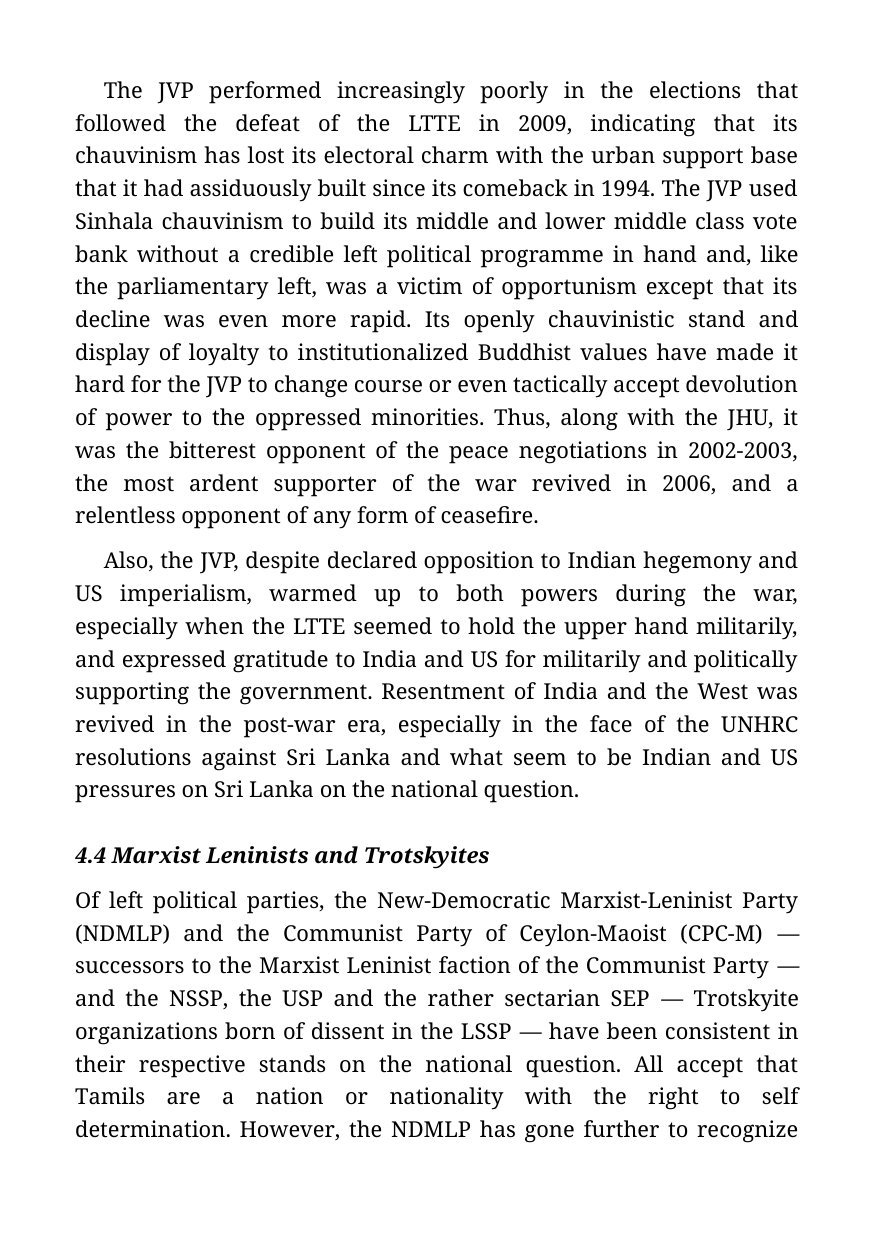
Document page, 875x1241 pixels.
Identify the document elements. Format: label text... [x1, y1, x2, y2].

text 4.4 Marxist Leninists and Trotskyites [75, 840, 799, 869]
subtitle The JVP performed increasingly poorly in the elections that followed the defeat of the LTTE in 2009, indicating that its chauvinism has lost its electoral charm with the urban support base that it had assiduously built since its comeback in 1994. The JVP used Sinhala chauvinism to build its middle and lower middle class vote bank without a credible left political programme in hand and, like the parliamentary left, was a victim of opportunism except that its decline was even more rapid. Its openly chauvinistic stand and display of loyalty to institutionalized Buddhist values have made it hard for the JVP to change course or even tactically accept devolution of power to the oppressed minorities. Thus, along with the JHU, it was the bitterest opponent of the peace negotiations in 2002-2003, the most ardent supporter of the war revived in 2006, and a relentless opponent of any form of ceasefire. [75, 75, 799, 530]
subtitle Also, the JVP, despite declared opposition to Indian hegemony and US imperialism, warmed up to both powers during the war, especially when the LTTE seemed to hold the upper hand militarily, and expressed gratitude to India and US for militarily and politically supporting the government. Resentment of India and the West was revived in the post-war era, especially in the face of the UNHRC resolutions against Sri Lanka and what seem to be Indian and US pressures on Sri Lanka on the national question. [75, 545, 799, 804]
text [75, 885, 799, 1144]
